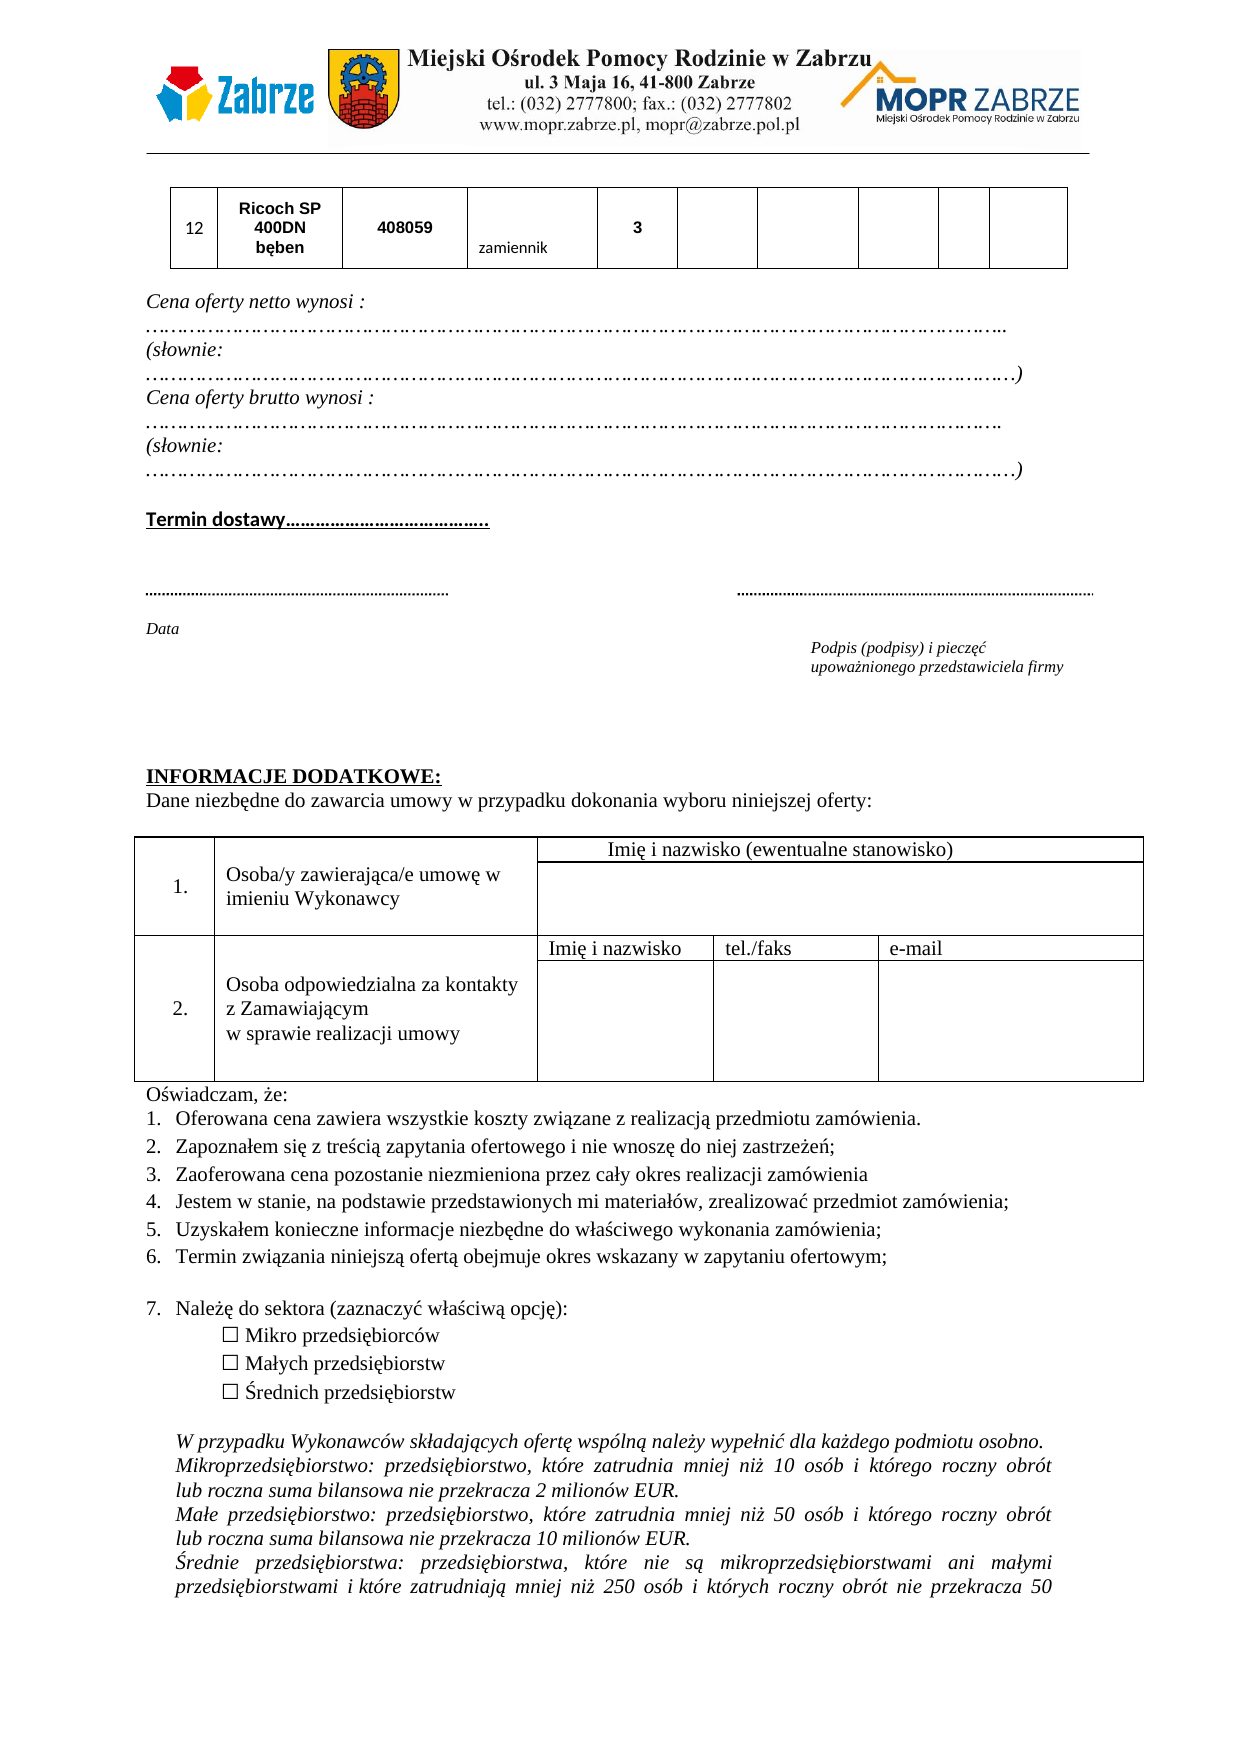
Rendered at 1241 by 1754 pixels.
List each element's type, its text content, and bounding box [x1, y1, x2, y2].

table_cell [678, 188, 757, 268]
text Oświadczam, że: [146, 1082, 1047, 1106]
table_header 1. [135, 838, 214, 935]
text Małe przedsiębiorstwo: przedsiębiorstwo, które zatrudnia mniej niż 50 osób i którego roczny obrót lub roczna suma bilansowa nie przekracza 10 milionów EUR. [175, 1502, 1053, 1550]
text ☐ Mikro przedsiębiorców [221, 1320, 1047, 1348]
list Zaoferowana cena pozostanie niezmieniona przez cały okres realizacji zamówienia [146, 1161, 1047, 1186]
list Termin związania niniejszą ofertą obejmuje okres wskazany w zapytaniu ofertowym; [146, 1244, 1047, 1268]
picture [145, 44, 1091, 158]
table_cell [714, 961, 878, 1081]
table_cell 12 [171, 188, 217, 268]
text ☐ Małych przedsiębiorstw [221, 1348, 1047, 1377]
list Oferowana cena zawiera wszystkie koszty związane z realizacją przedmiotu zamówienia. [146, 1106, 1047, 1130]
text (słownie: ……………………………………………………………………………………………………………………………) [146, 433, 1092, 481]
text Termin dostawy………………………………….. [146, 506, 1092, 532]
text Dane niezbędne do zawarcia umowy w przypadku dokonania wyboru niniejszej oferty: [146, 788, 1092, 812]
text Cena oferty brutto wynosi : …………………………………………………………………………………………………………………………. [146, 385, 1092, 433]
table_cell [758, 188, 858, 268]
text (słownie: ……………………………………………………………………………………………………………………………) [146, 337, 1092, 385]
table_cell [538, 961, 713, 1081]
list Jestem w stanie, na podstawie przedstawionych mi materiałów, zrealizować przedmiot zamówienia; [146, 1189, 1047, 1213]
table_cell Ricoch SP 400DN bęben [218, 188, 342, 268]
table_cell 408059 [343, 188, 467, 268]
table_cell zamiennik [468, 188, 597, 268]
text Mikroprzedsiębiorstwo: przedsiębiorstwo, które zatrudnia mniej niż 10 osób i którego roczny obrót lub roczna suma bilansowa nie przekracza 2 milionów EUR. [175, 1453, 1053, 1502]
table_header Osoba/y zawierająca/e umowę w imieniu Wykonawcy [215, 838, 537, 935]
list Zapoznałem się z treścią zapytania ofertowego i nie wnoszę do niej zastrzeżeń; [146, 1134, 1047, 1158]
text Cena oferty netto wynosi : ………………………………………………………………………………………………………………………….. [146, 288, 1092, 337]
table_cell e-mail [879, 936, 1143, 960]
table_cell [879, 961, 1143, 1081]
table_cell [990, 188, 1067, 268]
text INFORMACJE DODATKOWE: [146, 764, 1092, 788]
text Data Podpis (podpisy) i pieczęć upoważnionego przedstawiciela firmy [146, 618, 1092, 676]
list Należę do sektora (zaznaczyć właściwą opcję): [146, 1296, 1092, 1320]
table_cell [859, 188, 938, 268]
text W przypadku Wykonawców składających ofertę wspólną należy wypełnić dla każdego podmiotu osobno. [175, 1429, 1053, 1453]
list Uzyskałem konieczne informacje niezbędne do właściwego wykonania zamówienia; [146, 1217, 1047, 1241]
table_cell tel./faks [714, 936, 878, 960]
table_cell 3 [598, 188, 677, 268]
table_cell [939, 188, 989, 268]
table_cell [538, 863, 1143, 935]
table_cell Osoba odpowiedzialna za kontakty z Zamawiającym w sprawie realizacji umowy [215, 936, 537, 1081]
table_header Imię i nazwisko (ewentualne stanowisko) [538, 838, 1143, 861]
table_cell Imię i nazwisko [538, 936, 713, 960]
text ☐ Średnich przedsiębiorstw [221, 1377, 1047, 1405]
table_cell 2. [135, 936, 214, 1081]
